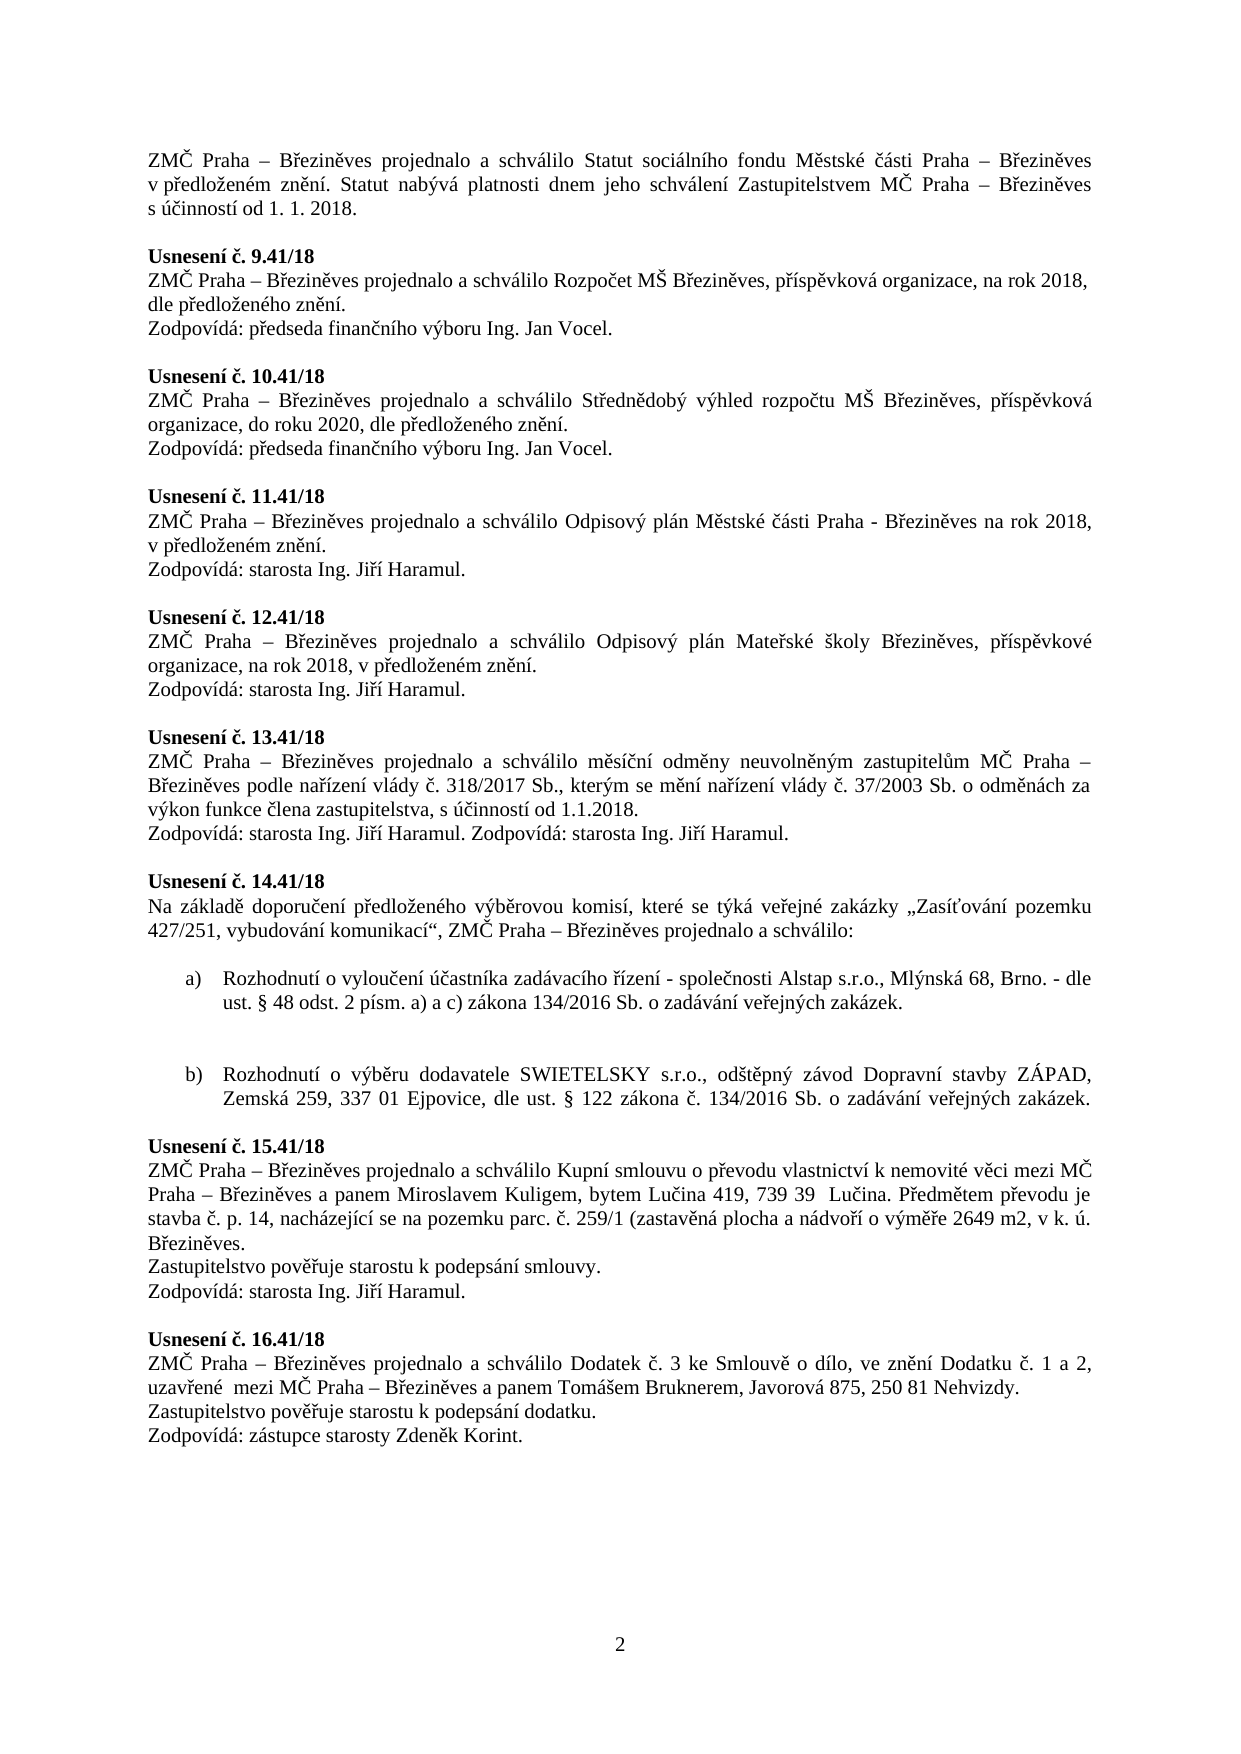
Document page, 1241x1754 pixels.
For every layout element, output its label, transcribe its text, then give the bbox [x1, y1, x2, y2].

text Zodpovídá: zástupce starosty Zdeněk Korint. [148, 1423, 1093, 1447]
text ZMČ Praha – Březiněves projednalo a schválilo Dodatek č. 3 ke Smlouvě o dílo, ve znění Dodatku č. 1 a 2, uzavřené mezi MČ Praha – Březiněves a panem Tomášem Bruknerem, Javorová 875, 250 81 Nehvizdy. [148, 1351, 1093, 1399]
text ZMČ Praha – Březiněves projednalo a schválilo Rozpočet MŠ Březiněves, příspěvková organizace, na rok 2018, dle předloženého znění. [148, 268, 1093, 316]
list Rozhodnutí o výběru dodavatele SWIETELSKY s.r.o., odštěpný závod Dopravní stavby ZÁPAD, Zemská 259, 337 01 Ejpovice, dle ust. § 122 zákona č. 134/2016 Sb. o zadávání veřejných zakázek. [185, 1062, 1093, 1134]
text Usnesení č. 11.41/18 [148, 484, 1093, 508]
text ZMČ Praha – Březiněves projednalo a schválilo Statut sociálního fondu Městské části Praha – Březiněves v předloženém znění. Statut nabývá platnosti dnem jeho schválení Zastupitelstvem MČ Praha – Březiněves s účinností od 1. 1. 2018. [148, 148, 1093, 220]
text ZMČ Praha – Březiněves projednalo a schválilo Kupní smlouvu o převodu vlastnictví k nemovité věci mezi MČ Praha – Březiněves a panem Miroslavem Kuligem, bytem Lučina 419, 739 39 Lučina. Předmětem převodu je stavba č. p. 14, nacházející se na pozemku parc. č. 259/1 (zastavěná plocha a nádvoří o výměře 2649 m2, v k. ú. Březiněves. [148, 1158, 1093, 1254]
text Zodpovídá: starosta Ing. Jiří Haramul. [148, 557, 1093, 581]
text Usnesení č. 14.41/18 [148, 869, 1093, 893]
text Zodpovídá: předseda finančního výboru Ing. Jan Vocel. [148, 316, 1093, 340]
text Usnesení č. 9.41/18 [148, 244, 1093, 268]
text Usnesení č. 16.41/18 [148, 1327, 1093, 1351]
text Zodpovídá: starosta Ing. Jiří Haramul. [148, 677, 1093, 701]
text Zodpovídá: předseda finančního výboru Ing. Jan Vocel. [148, 436, 1093, 460]
text Usnesení č. 13.41/18 [148, 725, 1093, 749]
text Zodpovídá: starosta Ing. Jiří Haramul. [148, 1278, 1093, 1327]
text ZMČ Praha – Březiněves projednalo a schválilo měsíční odměny neuvolněným zastupitelům MČ Praha – Březiněves podle nařízení vlády č. 318/2017 Sb., kterým se mění nařízení vlády č. 37/2003 Sb. o odměnách za výkon funkce člena zastupitelstva, s účinností od 1.1.2018. [148, 749, 1093, 821]
text Na základě doporučení předloženého výběrovou komisí, které se týká veřejné zakázky „Zasíťování pozemku 427/251, vybudování komunikací“, ZMČ Praha – Březiněves projednalo a schválilo: [148, 893, 1093, 942]
text Usnesení č. 12.41/18 [148, 605, 1093, 629]
text ZMČ Praha – Březiněves projednalo a schválilo Odpisový plán Městské části Praha - Březiněves na rok 2018, v předloženém znění. [148, 508, 1093, 557]
text ZMČ Praha – Březiněves projednalo a schválilo Odpisový plán Mateřské školy Březiněves, příspěvkové organizace, na rok 2018, v předloženém znění. [148, 629, 1093, 677]
text Zastupitelstvo pověřuje starostu k podepsání smlouvy. [148, 1254, 1093, 1278]
list Rozhodnutí o vyloučení účastníka zadávacího řízení - společnosti Alstap s.r.o., Mlýnská 68, Brno. - dle ust. § 48 odst. 2 písm. a) a c) zákona 134/2016 Sb. o zadávání veřejných zakázek. [185, 966, 1093, 1014]
text Usnesení č. 10.41/18 [148, 364, 1093, 388]
text Zastupitelstvo pověřuje starostu k podepsání dodatku. [148, 1399, 1093, 1423]
text ZMČ Praha – Březiněves projednalo a schválilo Střednědobý výhled rozpočtu MŠ Březiněves, příspěvková organizace, do roku 2020, dle předloženého znění. [148, 388, 1093, 436]
text Usnesení č. 15.41/18 [148, 1134, 1093, 1158]
text Zodpovídá: starosta Ing. Jiří Haramul. Zodpovídá: starosta Ing. Jiří Haramul. [148, 821, 1093, 845]
